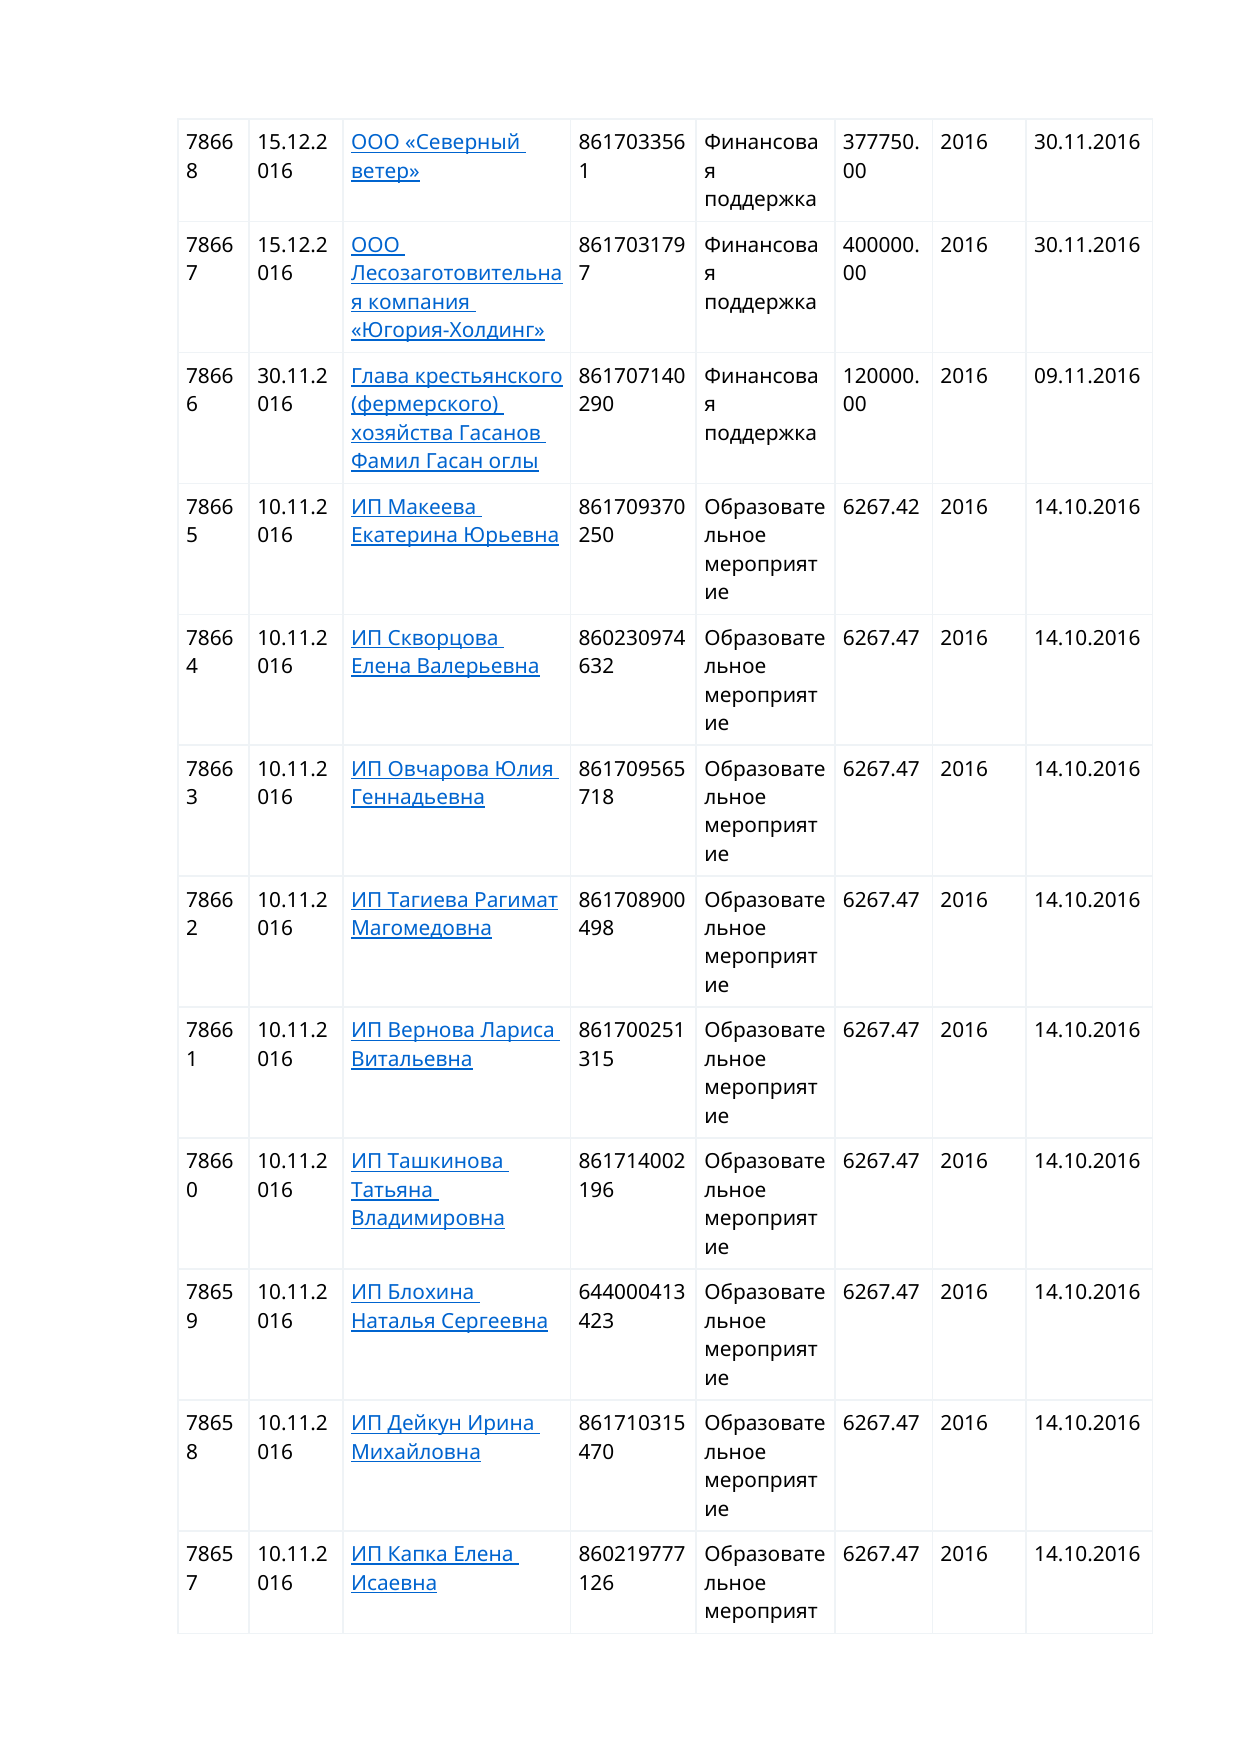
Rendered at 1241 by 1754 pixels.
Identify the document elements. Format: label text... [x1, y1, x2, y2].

table_cell 2016 [933, 877, 1025, 1006]
table_cell 6267.47 [836, 615, 932, 744]
table_cell 14.10.2016 [1027, 1270, 1152, 1399]
table_cell Финансовая поддержка [697, 222, 834, 352]
table_cell 15.12.2016 [250, 222, 342, 352]
table_cell 6267.47 [836, 1401, 932, 1530]
table_cell 2016 [933, 222, 1025, 352]
table_cell 78668 [179, 120, 248, 221]
table_cell 6267.47 [836, 746, 932, 875]
table_cell 78659 [179, 1270, 248, 1399]
table_cell Образовательное мероприятие [697, 746, 834, 875]
table_cell 8617033561 [571, 120, 695, 221]
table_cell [697, 1532, 834, 1632]
table_cell 400000.00 [836, 222, 932, 352]
table_cell ИП Вернова Лариса Витальевна [344, 1008, 570, 1137]
table_cell 30.11.2016 [250, 353, 342, 482]
table_cell 861708900498 [571, 877, 695, 1006]
table_cell 14.10.2016 [1027, 746, 1152, 875]
table_cell 15.12.2016 [250, 120, 342, 221]
table_cell 6267.47 [836, 1139, 932, 1268]
table_cell ИП Ташкинова Татьяна Владимировна [344, 1139, 570, 1268]
table_cell 78661 [179, 1008, 248, 1137]
table_cell ИП Скворцова Елена Валерьевна [344, 615, 570, 744]
table_cell Финансовая поддержка [697, 353, 834, 482]
table_cell 2016 [933, 615, 1025, 744]
table_cell 6267.42 [836, 484, 932, 613]
table_cell 6267.47 [836, 877, 932, 1006]
table_cell Образовательное мероприятие [697, 615, 834, 744]
table_cell ИП Макеева Екатерина Юрьевна [344, 484, 570, 613]
table_cell 78665 [179, 484, 248, 613]
table_cell ООО «Северный ветер» [344, 120, 570, 221]
table_cell Образовательное мероприятие [697, 1401, 834, 1530]
table_cell 377750.00 [836, 120, 932, 221]
table_cell ООО Лесозаготовительная компания «Югория-Холдинг» [344, 222, 570, 352]
table_cell 8617031797 [571, 222, 695, 352]
table_cell Образовательное мероприятие [697, 484, 834, 613]
table_cell 78660 [179, 1139, 248, 1268]
table_cell Образовательное мероприятие [697, 1139, 834, 1268]
table_cell 14.10.2016 [1027, 1401, 1152, 1530]
table_cell ИП Дейкун Ирина Михайловна [344, 1401, 570, 1530]
table_cell 10.11.2016 [250, 1008, 342, 1137]
table_cell 861710315470 [571, 1401, 695, 1530]
table_cell 78666 [179, 353, 248, 482]
table_cell 14.10.2016 [1027, 484, 1152, 613]
table_cell 10.11.2016 [250, 484, 342, 613]
table_cell 14.10.2016 [1027, 1532, 1152, 1632]
table_cell 2016 [933, 1401, 1025, 1530]
table_cell 78663 [179, 746, 248, 875]
table_cell 2016 [933, 1008, 1025, 1137]
table_cell ИП Тагиева Рагимат Магомедовна [344, 877, 570, 1006]
table_cell 2016 [933, 1532, 1025, 1632]
table_cell 861709565718 [571, 746, 695, 875]
table_cell Образовательное мероприятие [697, 1270, 834, 1399]
table_cell 861707140290 [571, 353, 695, 482]
table_cell Образовательное мероприятие [697, 1008, 834, 1137]
table_cell 30.11.2016 [1027, 222, 1152, 352]
table_cell ИП Блохина Наталья Сергеевна [344, 1270, 570, 1399]
table_cell 10.11.2016 [250, 746, 342, 875]
table_cell 78664 [179, 615, 248, 744]
table_cell ИП Овчарова Юлия Геннадьевна [344, 746, 570, 875]
table_cell 644000413423 [571, 1270, 695, 1399]
table_cell 2016 [933, 1270, 1025, 1399]
table_cell 09.11.2016 [1027, 353, 1152, 482]
table_cell 2016 [933, 120, 1025, 221]
table_cell 78657 [179, 1532, 248, 1632]
table_cell 120000.00 [836, 353, 932, 482]
table_cell 78667 [179, 222, 248, 352]
table_cell 30.11.2016 [1027, 120, 1152, 221]
table_cell 10.11.2016 [250, 1532, 342, 1632]
table_cell 78662 [179, 877, 248, 1006]
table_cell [344, 1532, 570, 1632]
table_cell 14.10.2016 [1027, 615, 1152, 744]
table_cell 6267.47 [836, 1532, 932, 1632]
table_cell 6267.47 [836, 1270, 932, 1399]
table_cell Образовательное мероприятие [697, 877, 834, 1006]
table_cell 2016 [933, 353, 1025, 482]
table_cell 14.10.2016 [1027, 1139, 1152, 1268]
table_cell 860230974632 [571, 615, 695, 744]
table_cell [697, 120, 834, 221]
table_cell 10.11.2016 [250, 1270, 342, 1399]
table_cell 10.11.2016 [250, 877, 342, 1006]
table_cell 2016 [933, 1139, 1025, 1268]
table_cell 2016 [933, 746, 1025, 875]
table_cell 10.11.2016 [250, 615, 342, 744]
table_cell 861700251315 [571, 1008, 695, 1137]
table_cell 14.10.2016 [1027, 877, 1152, 1006]
table_cell 10.11.2016 [250, 1401, 342, 1530]
table_cell 2016 [933, 484, 1025, 613]
table_cell 10.11.2016 [250, 1139, 342, 1268]
table_cell 861714002196 [571, 1139, 695, 1268]
table_cell 861709370250 [571, 484, 695, 613]
table_cell 860219777126 [571, 1532, 695, 1632]
table_cell Глава крестьянского (фермерского) хозяйства Гасанов Фамил Гасан оглы [344, 353, 570, 482]
table_cell 14.10.2016 [1027, 1008, 1152, 1137]
table_cell 6267.47 [836, 1008, 932, 1137]
table_cell 78658 [179, 1401, 248, 1530]
